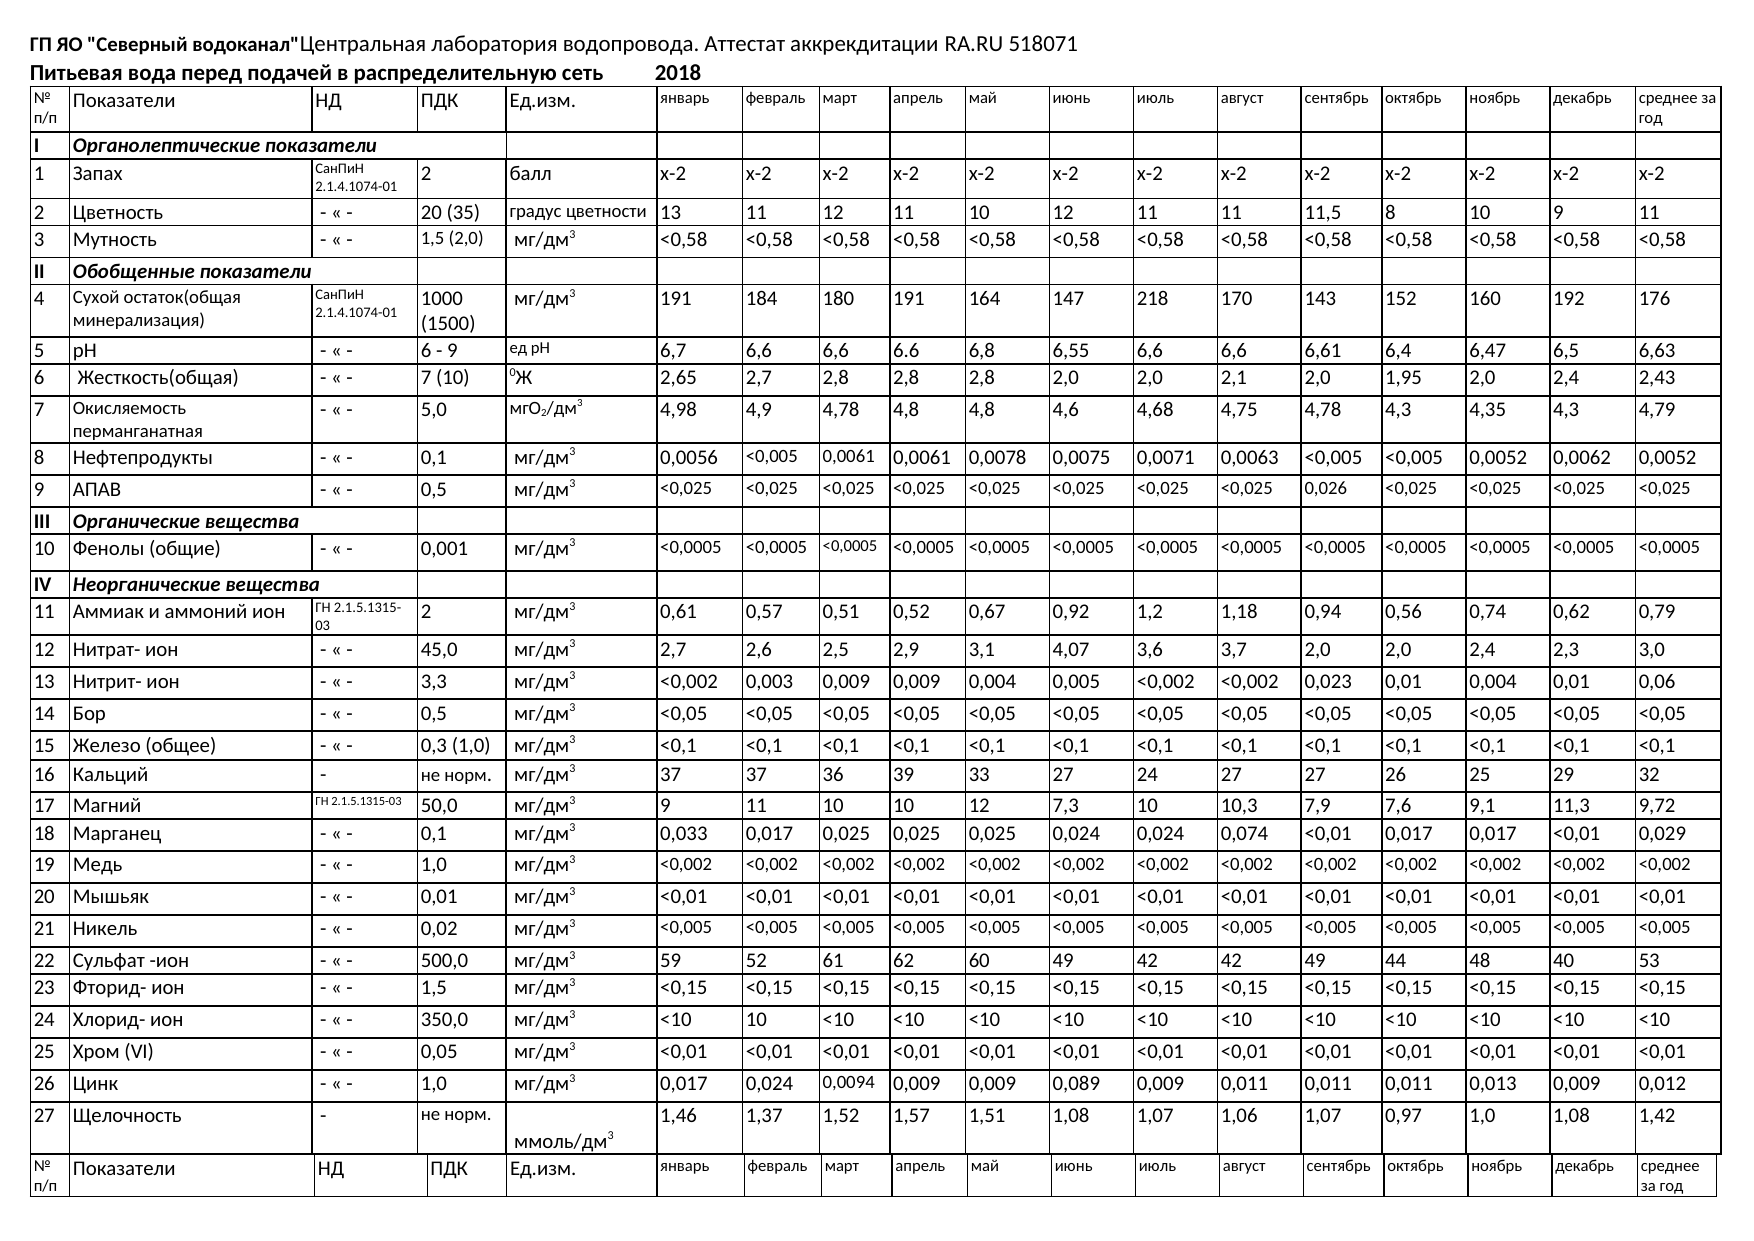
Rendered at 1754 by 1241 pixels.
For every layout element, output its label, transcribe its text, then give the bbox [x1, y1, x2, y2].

table_cell мг/дм3 [507, 700, 656, 730]
table_cell 4,98 [658, 397, 742, 442]
table_cell Запах [70, 160, 311, 198]
table_cell <0,01 [1551, 1039, 1635, 1069]
table_cell Обобщенные показатели [70, 258, 417, 283]
table_cell <10 [658, 1007, 742, 1037]
table_cell 1,0 [418, 852, 505, 882]
table_cell [418, 508, 505, 533]
table_cell [966, 133, 1049, 158]
table_cell <0,005 [891, 916, 965, 946]
table_cell х-2 [1383, 160, 1465, 198]
table_cell <0,01 [1302, 820, 1381, 850]
table_cell 0,033 [658, 820, 742, 850]
table_cell <0,15 [891, 975, 965, 1005]
table_cell 1,95 [1383, 365, 1465, 395]
table_cell <0,1 [1302, 732, 1381, 759]
table_cell 2,1 [1218, 365, 1300, 395]
table_cell <0,025 [966, 476, 1049, 506]
table_cell 0,017 [743, 820, 819, 850]
table_cell <10 [1302, 1007, 1381, 1037]
table_cell - « - [313, 820, 417, 850]
table_cell 2,0 [1302, 636, 1381, 666]
table_cell 0,017 [658, 1071, 742, 1101]
table_cell [820, 258, 889, 283]
table_cell 4,78 [1302, 397, 1381, 442]
table_cell октябрь [1385, 1155, 1467, 1196]
table_cell <0,01 [966, 884, 1049, 914]
table_cell 3 [31, 226, 69, 257]
table_cell 4,6 [1050, 397, 1133, 442]
table_cell [658, 572, 742, 597]
table_cell 1,0 [418, 1071, 505, 1101]
table_cell мг/дм3 [507, 226, 656, 257]
table_cell - « - [313, 732, 417, 759]
table_cell 22 [31, 948, 69, 973]
table_cell <10 [1134, 1007, 1217, 1037]
table_cell 11,3 [1551, 793, 1635, 818]
table_cell 0,79 [1636, 599, 1720, 634]
table_cell август [1220, 1155, 1303, 1196]
table_cell [1467, 508, 1549, 533]
table_cell [1467, 133, 1549, 158]
table_cell 4,68 [1134, 397, 1217, 442]
table_cell 147 [1050, 285, 1133, 336]
table_cell [1134, 133, 1217, 158]
table_header май [966, 87, 1049, 131]
table_cell [658, 258, 742, 283]
table_cell [1551, 258, 1635, 283]
table_cell 1,5 (2,0) [418, 226, 505, 257]
table_cell 0,74 [1467, 599, 1549, 634]
table_cell 12 [966, 793, 1049, 818]
table_cell <0,58 [820, 226, 889, 257]
table_cell 0,009 [1134, 1071, 1217, 1101]
table_cell 0,0094 [820, 1071, 889, 1101]
table_cell мг/дм3 [507, 444, 656, 474]
table_cell <0,002 [1218, 852, 1300, 882]
table_cell 10 [1134, 793, 1217, 818]
table_cell <0,15 [1636, 975, 1720, 1005]
table_cell [1134, 258, 1217, 283]
table_cell 1,08 [1050, 1103, 1133, 1153]
table_cell март [822, 1155, 891, 1196]
table_cell <0,0005 [658, 535, 742, 570]
table_cell 0,0078 [966, 444, 1049, 474]
table_cell <0,0005 [820, 535, 889, 570]
table_cell ммоль/дм3 [507, 1103, 656, 1153]
table_cell Хлорид- ион [70, 1007, 311, 1037]
table_cell <0,01 [658, 884, 742, 914]
table_cell 7 [31, 397, 69, 442]
table_cell [743, 572, 819, 597]
table_cell 0,57 [743, 599, 819, 634]
table_cell - « - [313, 975, 417, 1005]
table_cell 0,024 [1134, 820, 1217, 850]
table_cell 8 [31, 444, 69, 474]
table_cell 2,0 [1383, 636, 1465, 666]
table_cell 0,012 [1636, 1071, 1720, 1101]
table_cell 0,089 [1050, 1071, 1133, 1101]
table_cell 0,92 [1050, 599, 1133, 634]
table_cell - [313, 761, 417, 791]
table_cell <0,005 [1467, 916, 1549, 946]
table_cell 11 [1134, 199, 1217, 224]
table_cell НД [315, 1155, 427, 1196]
table_cell [1218, 508, 1300, 533]
table_cell <0,0005 [1467, 535, 1549, 570]
table_cell Нитрат- ион [70, 636, 311, 666]
table_cell [1636, 572, 1720, 597]
table_cell <10 [820, 1007, 889, 1037]
table_cell Цветность [70, 199, 311, 224]
table_header декабрь [1551, 87, 1635, 131]
table_cell Фторид- ион [70, 975, 311, 1005]
table_cell 3,6 [1134, 636, 1217, 666]
table_cell 10 [891, 793, 965, 818]
table_cell <0,0005 [1302, 535, 1381, 570]
table_cell <10 [1383, 1007, 1465, 1037]
table_cell 0,67 [966, 599, 1049, 634]
table_cell <0,01 [966, 1039, 1049, 1069]
table_cell Цинк [70, 1071, 311, 1101]
table_cell 0,1 [418, 444, 505, 474]
table_cell <10 [1551, 1007, 1635, 1037]
table_cell <0,002 [820, 852, 889, 882]
table_cell 6 - 9 [418, 338, 505, 363]
table_cell х-2 [658, 160, 742, 198]
table_cell 4,35 [1467, 397, 1549, 442]
table_cell 0,011 [1218, 1071, 1300, 1101]
table_cell [891, 572, 965, 597]
table_header октябрь [1383, 87, 1465, 131]
table_cell [418, 572, 505, 597]
table_cell 0,62 [1551, 599, 1635, 634]
table_cell <0,15 [1134, 975, 1217, 1005]
table_cell мг/дм3 [507, 1039, 656, 1069]
table_cell 3,1 [966, 636, 1049, 666]
table_header февраль [743, 87, 819, 131]
table_cell Мутность [70, 226, 311, 257]
table_header август [1218, 87, 1300, 131]
table_cell 0,5 [418, 476, 505, 506]
table_cell 10,3 [1218, 793, 1300, 818]
table_cell 27 [1302, 761, 1381, 791]
table_cell 9,72 [1636, 793, 1720, 818]
table_cell 13 [31, 668, 69, 698]
table_cell <0,025 [820, 476, 889, 506]
table_cell 164 [966, 285, 1049, 336]
table_cell Медь [70, 852, 311, 882]
table_cell 0,52 [891, 599, 965, 634]
table_cell <0,58 [1050, 226, 1133, 257]
table_cell 27 [31, 1103, 69, 1153]
table_cell <0,005 [743, 916, 819, 946]
table_cell <0,58 [1134, 226, 1217, 257]
table_cell 0,0056 [658, 444, 742, 474]
table_cell [1383, 572, 1465, 597]
table_cell АПАВ [70, 476, 311, 506]
table_cell 176 [1636, 285, 1720, 336]
table_cell <0,005 [1636, 916, 1720, 946]
table_cell ПДК [428, 1155, 506, 1196]
table_cell [1551, 508, 1635, 533]
table_cell 0,004 [966, 668, 1049, 698]
table_cell Ед.изм. [507, 1155, 656, 1196]
table_cell <0,005 [1050, 916, 1133, 946]
table_cell 7,3 [1050, 793, 1133, 818]
table_cell <0,002 [1467, 852, 1549, 882]
table_cell 2,7 [743, 365, 819, 395]
table_cell х-2 [1551, 160, 1635, 198]
table_header № п/п [31, 87, 69, 131]
table_cell <0,01 [1302, 884, 1381, 914]
table_cell Щелочность [70, 1103, 311, 1153]
table_cell 14 [31, 700, 69, 730]
table_cell [743, 258, 819, 283]
table_cell <0,005 [1551, 916, 1635, 946]
table_cell <0,01 [891, 884, 965, 914]
table_cell - « - [313, 1039, 417, 1069]
table_cell <0,01 [1636, 884, 1720, 914]
table_cell [1050, 258, 1133, 283]
table_cell не норм. [418, 1103, 505, 1153]
table_cell 6,63 [1636, 338, 1720, 363]
table_cell декабрь [1553, 1155, 1637, 1196]
table_cell Магний [70, 793, 311, 818]
table_cell <0,05 [966, 700, 1049, 730]
table_cell 500,0 [418, 948, 505, 973]
table_cell мг/дм3 [507, 793, 656, 818]
table_cell № п/п [31, 1155, 69, 1196]
table_cell <0,1 [1134, 732, 1217, 759]
table_cell <0,58 [966, 226, 1049, 257]
table_cell <0,025 [1551, 476, 1635, 506]
table_cell <0,58 [1636, 226, 1720, 257]
table_cell 4,8 [891, 397, 965, 442]
table_cell [1302, 572, 1381, 597]
table_cell 0,3 (1,0) [418, 732, 505, 759]
table_cell 0,0062 [1551, 444, 1635, 474]
table_cell - « - [313, 1071, 417, 1101]
table_cell [1636, 258, 1720, 283]
table_cell 4,79 [1636, 397, 1720, 442]
table_cell [1218, 133, 1300, 158]
table_cell Окисляемость перманганатная [70, 397, 311, 442]
table_cell - « - [313, 700, 417, 730]
table_cell мг/дм3 [507, 599, 656, 634]
table_cell [820, 508, 889, 533]
table_cell <0,15 [1218, 975, 1300, 1005]
table_cell 2 [31, 199, 69, 224]
table_cell 7,9 [1302, 793, 1381, 818]
table_cell <0,01 [743, 884, 819, 914]
table_cell мг/дм3 [507, 1071, 656, 1101]
table_cell мг/дм3 [507, 285, 656, 336]
text Питьевая вода перед подачей в распределительную сеть 2018 [29, 58, 1724, 86]
table_cell 49 [1302, 948, 1381, 973]
table_cell <0,58 [1467, 226, 1549, 257]
table_header июнь [1050, 87, 1133, 131]
table_cell [658, 508, 742, 533]
table_cell 9 [1551, 199, 1635, 224]
table_cell 350,0 [418, 1007, 505, 1037]
table_cell Марганец [70, 820, 311, 850]
table_cell СанПиН 2.1.4.1074-01 [313, 285, 417, 336]
table_cell <10 [1467, 1007, 1549, 1037]
table_cell июнь [1052, 1155, 1135, 1196]
table_cell 60 [966, 948, 1049, 973]
table_cell июль [1136, 1155, 1219, 1196]
table_cell <10 [891, 1007, 965, 1037]
table_cell мг/дм3 [507, 1007, 656, 1037]
table_cell 0,009 [1551, 1071, 1635, 1101]
table_cell среднее за год [1638, 1155, 1716, 1196]
table_cell <0,025 [1467, 476, 1549, 506]
table_cell 1,52 [820, 1103, 889, 1153]
table_cell <0,002 [658, 668, 742, 698]
table_cell 52 [743, 948, 819, 973]
table_cell 6,6 [743, 338, 819, 363]
table_cell мг/дм3 [507, 916, 656, 946]
table_cell 0,97 [1383, 1103, 1465, 1153]
table_cell 6,61 [1302, 338, 1381, 363]
table_cell 3,7 [1218, 636, 1300, 666]
table_cell <0,002 [891, 852, 965, 882]
table_cell 10 [820, 793, 889, 818]
table_cell 2,8 [966, 365, 1049, 395]
table_cell <0,002 [1218, 668, 1300, 698]
table_cell - « - [313, 535, 417, 570]
table_cell 37 [658, 761, 742, 791]
table_cell 0,074 [1218, 820, 1300, 850]
table_cell 2,9 [891, 636, 965, 666]
table_cell 191 [891, 285, 965, 336]
table_cell 0,025 [966, 820, 1049, 850]
table_cell февраль [745, 1155, 821, 1196]
table_cell 50,0 [418, 793, 505, 818]
table_cell - « - [313, 1007, 417, 1037]
table_cell [891, 258, 965, 283]
table_cell 0,0052 [1467, 444, 1549, 474]
table_cell [1383, 133, 1465, 158]
table_cell 1,51 [966, 1103, 1049, 1153]
table_cell <0,05 [658, 700, 742, 730]
table_cell <0,01 [1134, 884, 1217, 914]
table_cell <0,01 [1467, 884, 1549, 914]
table_cell 0,023 [1302, 668, 1381, 698]
text ГП ЯО "Северный водоканал"Центральная лаборатория водопровода. Аттестат аккрекдитации RA.RU 518071 [29, 29, 1724, 58]
table_cell <0,1 [891, 732, 965, 759]
table_cell [1383, 258, 1465, 283]
table_cell - « - [313, 226, 417, 257]
table_cell 25 [1467, 761, 1549, 791]
table_cell III [31, 508, 69, 533]
table_cell 0,009 [966, 1071, 1049, 1101]
table_cell 2,8 [891, 365, 965, 395]
table_cell х-2 [1302, 160, 1381, 198]
table_cell 0,01 [1551, 668, 1635, 698]
table_cell <0,05 [1636, 700, 1720, 730]
table_cell 6,47 [1467, 338, 1549, 363]
table_cell <0,58 [658, 226, 742, 257]
table_cell 12 [31, 636, 69, 666]
table_cell <0,025 [658, 476, 742, 506]
table_cell <0,0005 [1383, 535, 1465, 570]
table_cell мг/дм3 [507, 476, 656, 506]
table_cell <0,025 [1383, 476, 1465, 506]
table_cell 11,5 [1302, 199, 1381, 224]
table_cell <0,15 [820, 975, 889, 1005]
table_cell мг/дм3 [507, 636, 656, 666]
table_cell [820, 133, 889, 158]
table_cell <0,005 [966, 916, 1049, 946]
table_cell [1134, 508, 1217, 533]
table_cell х-2 [1050, 160, 1133, 198]
table_cell - [313, 1103, 417, 1153]
table_cell 8 [1383, 199, 1465, 224]
table_cell 12 [1050, 199, 1133, 224]
table_cell 36 [820, 761, 889, 791]
table_cell х-2 [966, 160, 1049, 198]
table_cell 1,57 [891, 1103, 965, 1153]
table_cell сентябрь [1304, 1155, 1383, 1196]
table_cell 11 [891, 199, 965, 224]
table_cell [507, 508, 656, 533]
table_cell 1,2 [1134, 599, 1217, 634]
table_cell [1636, 508, 1720, 533]
table_cell 10 [966, 199, 1049, 224]
table_cell 160 [1467, 285, 1549, 336]
table_cell IV [31, 572, 69, 597]
table_cell мг/дм3 [507, 884, 656, 914]
table_cell 6,55 [1050, 338, 1133, 363]
table_cell - « - [313, 338, 417, 363]
table_cell <0,002 [1383, 852, 1465, 882]
table_header ноябрь [1467, 87, 1549, 131]
table_cell 1000 (1500) [418, 285, 505, 336]
table_cell [1218, 572, 1300, 597]
table_cell Железо (общее) [70, 732, 311, 759]
table_cell <0,58 [743, 226, 819, 257]
table_cell <10 [966, 1007, 1049, 1037]
table_cell <0,025 [1134, 476, 1217, 506]
table_cell 2,0 [1134, 365, 1217, 395]
table_cell 0,02 [418, 916, 505, 946]
table_cell <0,005 [820, 916, 889, 946]
table_cell 11 [1636, 199, 1720, 224]
table_cell <0,025 [891, 476, 965, 506]
table_cell <0,1 [1467, 732, 1549, 759]
table_cell 32 [1636, 761, 1720, 791]
table_cell [891, 133, 965, 158]
table_cell 10 [743, 1007, 819, 1037]
table_cell 0,0061 [891, 444, 965, 474]
table_header среднее за год [1636, 87, 1720, 131]
table_cell 59 [658, 948, 742, 973]
table_cell <0,0005 [1050, 535, 1133, 570]
table_cell <0,0005 [1636, 535, 1720, 570]
table_cell 45,0 [418, 636, 505, 666]
table_cell 6,6 [1134, 338, 1217, 363]
table_cell 13 [658, 199, 742, 224]
table_cell 0,05 [418, 1039, 505, 1069]
table_cell <0,05 [1218, 700, 1300, 730]
table_cell <0,01 [1302, 1039, 1381, 1069]
table_cell - « - [313, 948, 417, 973]
table_cell 1 [31, 160, 69, 198]
table_cell 1,08 [1551, 1103, 1635, 1153]
table_cell 0,94 [1302, 599, 1381, 634]
table_cell апрель [893, 1155, 967, 1196]
table_header Ед.изм. [507, 87, 656, 131]
table_cell 2,8 [820, 365, 889, 395]
table_cell <0,002 [1302, 852, 1381, 882]
table_cell <0,005 [1218, 916, 1300, 946]
table_cell <0,1 [1383, 732, 1465, 759]
table_cell 0,017 [1383, 820, 1465, 850]
table_cell <0,15 [966, 975, 1049, 1005]
table_cell 0,017 [1467, 820, 1549, 850]
table_cell 49 [1050, 948, 1133, 973]
table_cell 0,004 [1467, 668, 1549, 698]
table_cell <0,01 [1218, 1039, 1300, 1069]
table_cell 0,001 [418, 535, 505, 570]
table_cell 0,003 [743, 668, 819, 698]
table_cell 192 [1551, 285, 1635, 336]
table_cell <0,0005 [1218, 535, 1300, 570]
table_header январь [658, 87, 742, 131]
table_cell <0,05 [891, 700, 965, 730]
table_cell <0,01 [743, 1039, 819, 1069]
table_cell <0,01 [658, 1039, 742, 1069]
table_cell ГН 2.1.5.1315-03 [313, 793, 417, 818]
table_header март [820, 87, 889, 131]
table_header Показатели [70, 87, 311, 131]
table_cell 39 [891, 761, 965, 791]
table_cell <0,1 [658, 732, 742, 759]
table_cell <0,05 [1467, 700, 1549, 730]
table_cell Показатели [70, 1155, 314, 1196]
table_cell 0,61 [658, 599, 742, 634]
table_cell 0,025 [820, 820, 889, 850]
table_cell 1,06 [1218, 1103, 1300, 1153]
table_cell 184 [743, 285, 819, 336]
table_cell ед рН [507, 338, 656, 363]
table_cell <0,005 [658, 916, 742, 946]
table_cell 0,026 [1302, 476, 1381, 506]
table_cell 10 [1467, 199, 1549, 224]
table_cell 6.6 [891, 338, 965, 363]
table_cell <0,58 [1551, 226, 1635, 257]
table_cell <0,002 [1551, 852, 1635, 882]
table_cell мг/дм3 [507, 820, 656, 850]
table_cell Нитрит- ион [70, 668, 311, 698]
table_cell <0,1 [1218, 732, 1300, 759]
table_cell 4 [31, 285, 69, 336]
table_cell <0,1 [966, 732, 1049, 759]
table_cell <10 [1050, 1007, 1133, 1037]
table_cell х-2 [1218, 160, 1300, 198]
table_cell <0,01 [891, 1039, 965, 1069]
table_cell градус цветности [507, 199, 656, 224]
table_cell Жесткость(общая) [70, 365, 311, 395]
table_cell [1467, 258, 1549, 283]
table_cell <0,005 [1134, 916, 1217, 946]
table_cell <0,1 [820, 732, 889, 759]
table_cell 25 [31, 1039, 69, 1069]
table_cell <0,002 [1134, 668, 1217, 698]
table_cell <0,1 [1551, 732, 1635, 759]
table_cell <0,01 [820, 884, 889, 914]
table_cell 6,4 [1383, 338, 1465, 363]
table_cell <0,1 [743, 732, 819, 759]
table_cell 1,37 [743, 1103, 819, 1153]
table_cell 2,0 [1467, 365, 1549, 395]
table_cell [1551, 133, 1635, 158]
table_cell 53 [1636, 948, 1720, 973]
table_cell 0,01 [418, 884, 505, 914]
table_cell 0,029 [1636, 820, 1720, 850]
table_cell 9,1 [1467, 793, 1549, 818]
table_cell [1302, 258, 1381, 283]
table_cell 6,8 [966, 338, 1049, 363]
table_cell 4,8 [966, 397, 1049, 442]
table_cell 37 [743, 761, 819, 791]
table_cell <0,58 [1218, 226, 1300, 257]
table_cell <0,005 [1383, 916, 1465, 946]
table_cell Бор [70, 700, 311, 730]
table_cell х-2 [1636, 160, 1720, 198]
table_cell <0,1 [1636, 732, 1720, 759]
table_cell <0,05 [1134, 700, 1217, 730]
table_cell <0,0005 [1134, 535, 1217, 570]
table_cell [1050, 572, 1133, 597]
table_cell - « - [313, 852, 417, 882]
table_cell 23 [31, 975, 69, 1005]
table_cell 0,5 [418, 700, 505, 730]
table_cell 143 [1302, 285, 1381, 336]
table_cell [507, 258, 656, 283]
table_cell мг/дм3 [507, 761, 656, 791]
table_cell Неорганические вещества [70, 572, 417, 597]
table_cell 19 [31, 852, 69, 882]
table_cell 12 [820, 199, 889, 224]
table_cell 1,07 [1302, 1103, 1381, 1153]
table_cell 2 [418, 599, 505, 634]
table_cell не норм. [418, 761, 505, 791]
table_cell 20 (35) [418, 199, 505, 224]
table_cell <0,58 [1383, 226, 1465, 257]
table_cell - « - [313, 636, 417, 666]
table_cell <0,01 [1218, 884, 1300, 914]
table_cell мг/дм3 [507, 668, 656, 698]
table_cell <0,0005 [966, 535, 1049, 570]
table_header июль [1134, 87, 1217, 131]
table_cell 26 [1383, 761, 1465, 791]
table_cell [820, 572, 889, 597]
table_cell 0,0063 [1218, 444, 1300, 474]
table_cell <0,002 [1636, 852, 1720, 882]
table_cell - « - [313, 668, 417, 698]
table_cell 170 [1218, 285, 1300, 336]
table_cell - « - [313, 365, 417, 395]
table_cell [743, 508, 819, 533]
table_cell рН [70, 338, 311, 363]
table_cell Сухой остаток(общая минерализация) [70, 285, 311, 336]
table_cell Никель [70, 916, 311, 946]
table_cell ноябрь [1469, 1155, 1551, 1196]
table_cell [966, 508, 1049, 533]
table_cell 26 [31, 1071, 69, 1101]
table_cell 152 [1383, 285, 1465, 336]
table_cell 16 [31, 761, 69, 791]
table_cell х-2 [1467, 160, 1549, 198]
table_cell <0,58 [1302, 226, 1381, 257]
table_cell <0,025 [1218, 476, 1300, 506]
table_cell II [31, 258, 69, 283]
table_cell 0,025 [891, 820, 965, 850]
table_cell Сульфат -ион [70, 948, 311, 973]
table_cell 1,0 [1467, 1103, 1549, 1153]
table_cell Аммиак и аммоний ион [70, 599, 311, 634]
table_cell 2,0 [1302, 365, 1381, 395]
table_cell <0,01 [1636, 1039, 1720, 1069]
table_cell 48 [1467, 948, 1549, 973]
table_cell 17 [31, 793, 69, 818]
table_cell <0,002 [743, 852, 819, 882]
table_cell <0,01 [820, 1039, 889, 1069]
table_cell мг/дм3 [507, 535, 656, 570]
table_cell <0,01 [1134, 1039, 1217, 1069]
table_cell 4,9 [743, 397, 819, 442]
table_cell мг/дм3 [507, 852, 656, 882]
table_cell х-2 [891, 160, 965, 198]
table_cell 2,4 [1551, 365, 1635, 395]
table_cell [418, 258, 505, 283]
table_cell 0,013 [1467, 1071, 1549, 1101]
table_cell <0,05 [1383, 700, 1465, 730]
table_cell 10 [31, 535, 69, 570]
table_cell <0,0005 [1551, 535, 1635, 570]
table_cell ГН 2.1.5.1315-03 [313, 599, 417, 634]
table_cell [507, 133, 656, 158]
table_cell 218 [1134, 285, 1217, 336]
table_cell 44 [1383, 948, 1465, 973]
table_cell <0,15 [1050, 975, 1133, 1005]
table_cell <0,15 [658, 975, 742, 1005]
table_cell 27 [1050, 761, 1133, 791]
table_cell 4,3 [1383, 397, 1465, 442]
table_cell 2,4 [1467, 636, 1549, 666]
table_cell <0,15 [1551, 975, 1635, 1005]
table_cell - « - [313, 884, 417, 914]
table_cell <0,01 [1551, 884, 1635, 914]
table_cell 0,005 [1050, 668, 1133, 698]
table_cell 0Ж [507, 365, 656, 395]
table_cell - « - [313, 916, 417, 946]
table_cell [1050, 508, 1133, 533]
table_cell [891, 508, 965, 533]
table_cell <0,05 [1050, 700, 1133, 730]
table_cell 0,0071 [1134, 444, 1217, 474]
table_cell х-2 [1134, 160, 1217, 198]
table_cell 40 [1551, 948, 1635, 973]
table_cell 0,024 [743, 1071, 819, 1101]
table_cell 2,5 [820, 636, 889, 666]
table_cell 6,6 [1218, 338, 1300, 363]
table_cell мгО2/дм3 [507, 397, 656, 442]
table_cell 1,18 [1218, 599, 1300, 634]
table_cell 2,0 [1050, 365, 1133, 395]
table_cell 27 [1218, 761, 1300, 791]
table_cell <0,0005 [891, 535, 965, 570]
table_cell 0,51 [820, 599, 889, 634]
table_cell [507, 572, 656, 597]
table_cell [1134, 572, 1217, 597]
table_cell 0,024 [1050, 820, 1133, 850]
table_cell 42 [1218, 948, 1300, 973]
table_cell 33 [966, 761, 1049, 791]
table_cell 24 [1134, 761, 1217, 791]
table_header сентябрь [1302, 87, 1381, 131]
table_cell <0,15 [743, 975, 819, 1005]
table_cell 11 [1218, 199, 1300, 224]
table_cell 1,42 [1636, 1103, 1720, 1153]
table_cell <0,15 [1383, 975, 1465, 1005]
table_cell <0,0005 [743, 535, 819, 570]
table_cell <10 [1218, 1007, 1300, 1037]
table_cell - « - [313, 444, 417, 474]
table_cell 0,011 [1383, 1071, 1465, 1101]
table_cell Кальций [70, 761, 311, 791]
table_cell январь [658, 1155, 744, 1196]
table_cell 7,6 [1383, 793, 1465, 818]
table_header НД [313, 87, 417, 131]
table_cell 24 [31, 1007, 69, 1037]
table_cell <0,005 [1383, 444, 1465, 474]
table_cell 2,43 [1636, 365, 1720, 395]
table_cell 0,06 [1636, 668, 1720, 698]
table_cell <0,01 [1551, 820, 1635, 850]
table_cell <0,025 [1636, 476, 1720, 506]
table_cell х-2 [743, 160, 819, 198]
table_cell х-2 [820, 160, 889, 198]
table_cell 6,7 [658, 338, 742, 363]
table_cell <0,15 [1467, 975, 1549, 1005]
table_cell <0,05 [1302, 700, 1381, 730]
table_cell [1383, 508, 1465, 533]
table_cell 0,009 [891, 668, 965, 698]
table_cell <0,005 [743, 444, 819, 474]
table_cell <0,1 [1050, 732, 1133, 759]
table_cell Мышьяк [70, 884, 311, 914]
table_cell <0,002 [1050, 852, 1133, 882]
table_cell 21 [31, 916, 69, 946]
table_cell мг/дм3 [507, 732, 656, 759]
table_cell 20 [31, 884, 69, 914]
table_cell [1467, 572, 1549, 597]
table_cell 0,0061 [820, 444, 889, 474]
table_cell <0,025 [1050, 476, 1133, 506]
table_cell 2 [418, 160, 505, 198]
table_cell 5,0 [418, 397, 505, 442]
table_cell <0,01 [1050, 884, 1133, 914]
table_cell 0,0075 [1050, 444, 1133, 474]
table_cell [658, 133, 742, 158]
table_cell 6,6 [820, 338, 889, 363]
table_cell 0,56 [1383, 599, 1465, 634]
table_cell 4,3 [1551, 397, 1635, 442]
table_cell [966, 572, 1049, 597]
table_cell 11 [743, 793, 819, 818]
table_cell 7 (10) [418, 365, 505, 395]
table_cell <0,01 [1383, 1039, 1465, 1069]
table_cell - « - [313, 476, 417, 506]
table_cell 42 [1134, 948, 1217, 973]
table_cell 15 [31, 732, 69, 759]
table_cell 11 [31, 599, 69, 634]
table_cell 6,5 [1551, 338, 1635, 363]
table_cell <0,002 [1134, 852, 1217, 882]
table_cell <0,01 [1383, 884, 1465, 914]
table_cell Органические вещества [70, 508, 417, 533]
table_cell 0,1 [418, 820, 505, 850]
table_cell 61 [820, 948, 889, 973]
table_cell [1636, 133, 1720, 158]
table_cell <0,01 [1050, 1039, 1133, 1069]
table_cell 4,07 [1050, 636, 1133, 666]
table_cell 180 [820, 285, 889, 336]
table_header ПДК [418, 87, 505, 131]
table_cell Фенолы (общие) [70, 535, 311, 570]
table_cell [743, 133, 819, 158]
table_cell мг/дм3 [507, 948, 656, 973]
table_cell 4,75 [1218, 397, 1300, 442]
table_cell 11 [743, 199, 819, 224]
table_cell 0,01 [1383, 668, 1465, 698]
table_cell - « - [313, 397, 417, 442]
table_cell 3,0 [1636, 636, 1720, 666]
table_cell <0,05 [820, 700, 889, 730]
table_cell 62 [891, 948, 965, 973]
table_cell 0,011 [1302, 1071, 1381, 1101]
table_cell СанПиН 2.1.4.1074-01 [313, 160, 417, 198]
table_cell <0,005 [1302, 444, 1381, 474]
table_cell 3,3 [418, 668, 505, 698]
table_cell 2,6 [743, 636, 819, 666]
table_cell <0,005 [1302, 916, 1381, 946]
table_cell 4,78 [820, 397, 889, 442]
table_cell I [31, 133, 69, 158]
table_cell Хром (VI) [70, 1039, 311, 1069]
table_cell <0,05 [743, 700, 819, 730]
table_cell 2,3 [1551, 636, 1635, 666]
table_cell 1,07 [1134, 1103, 1217, 1153]
table_cell <0,05 [1551, 700, 1635, 730]
table_cell [1551, 572, 1635, 597]
table_cell 29 [1551, 761, 1635, 791]
table_cell [966, 258, 1049, 283]
table_cell 1,46 [658, 1103, 742, 1153]
table_cell 0,0052 [1636, 444, 1720, 474]
table_cell 2,65 [658, 365, 742, 395]
table_cell <0,025 [743, 476, 819, 506]
table_cell <10 [1636, 1007, 1720, 1037]
table_cell 18 [31, 820, 69, 850]
table_cell [1302, 508, 1381, 533]
table_cell [1218, 258, 1300, 283]
table_cell <0,01 [1467, 1039, 1549, 1069]
table_cell [1050, 133, 1133, 158]
table_cell 191 [658, 285, 742, 336]
table_cell 9 [31, 476, 69, 506]
table_cell балл [507, 160, 656, 198]
table_cell <0,58 [891, 226, 965, 257]
table_cell 5 [31, 338, 69, 363]
table_cell - « - [313, 199, 417, 224]
table_cell 6 [31, 365, 69, 395]
table_cell Органолептические показатели [70, 133, 506, 158]
table_cell 2,7 [658, 636, 742, 666]
table_cell 0,009 [820, 668, 889, 698]
table_header апрель [891, 87, 965, 131]
table_cell май [968, 1155, 1051, 1196]
table_cell мг/дм3 [507, 975, 656, 1005]
table_cell 0,009 [891, 1071, 965, 1101]
table_cell Нефтепродукты [70, 444, 311, 474]
table_cell <0,15 [1302, 975, 1381, 1005]
table_cell 9 [658, 793, 742, 818]
table_cell <0,002 [658, 852, 742, 882]
table_cell <0,002 [966, 852, 1049, 882]
table_cell 1,5 [418, 975, 505, 1005]
table_cell [1302, 133, 1381, 158]
